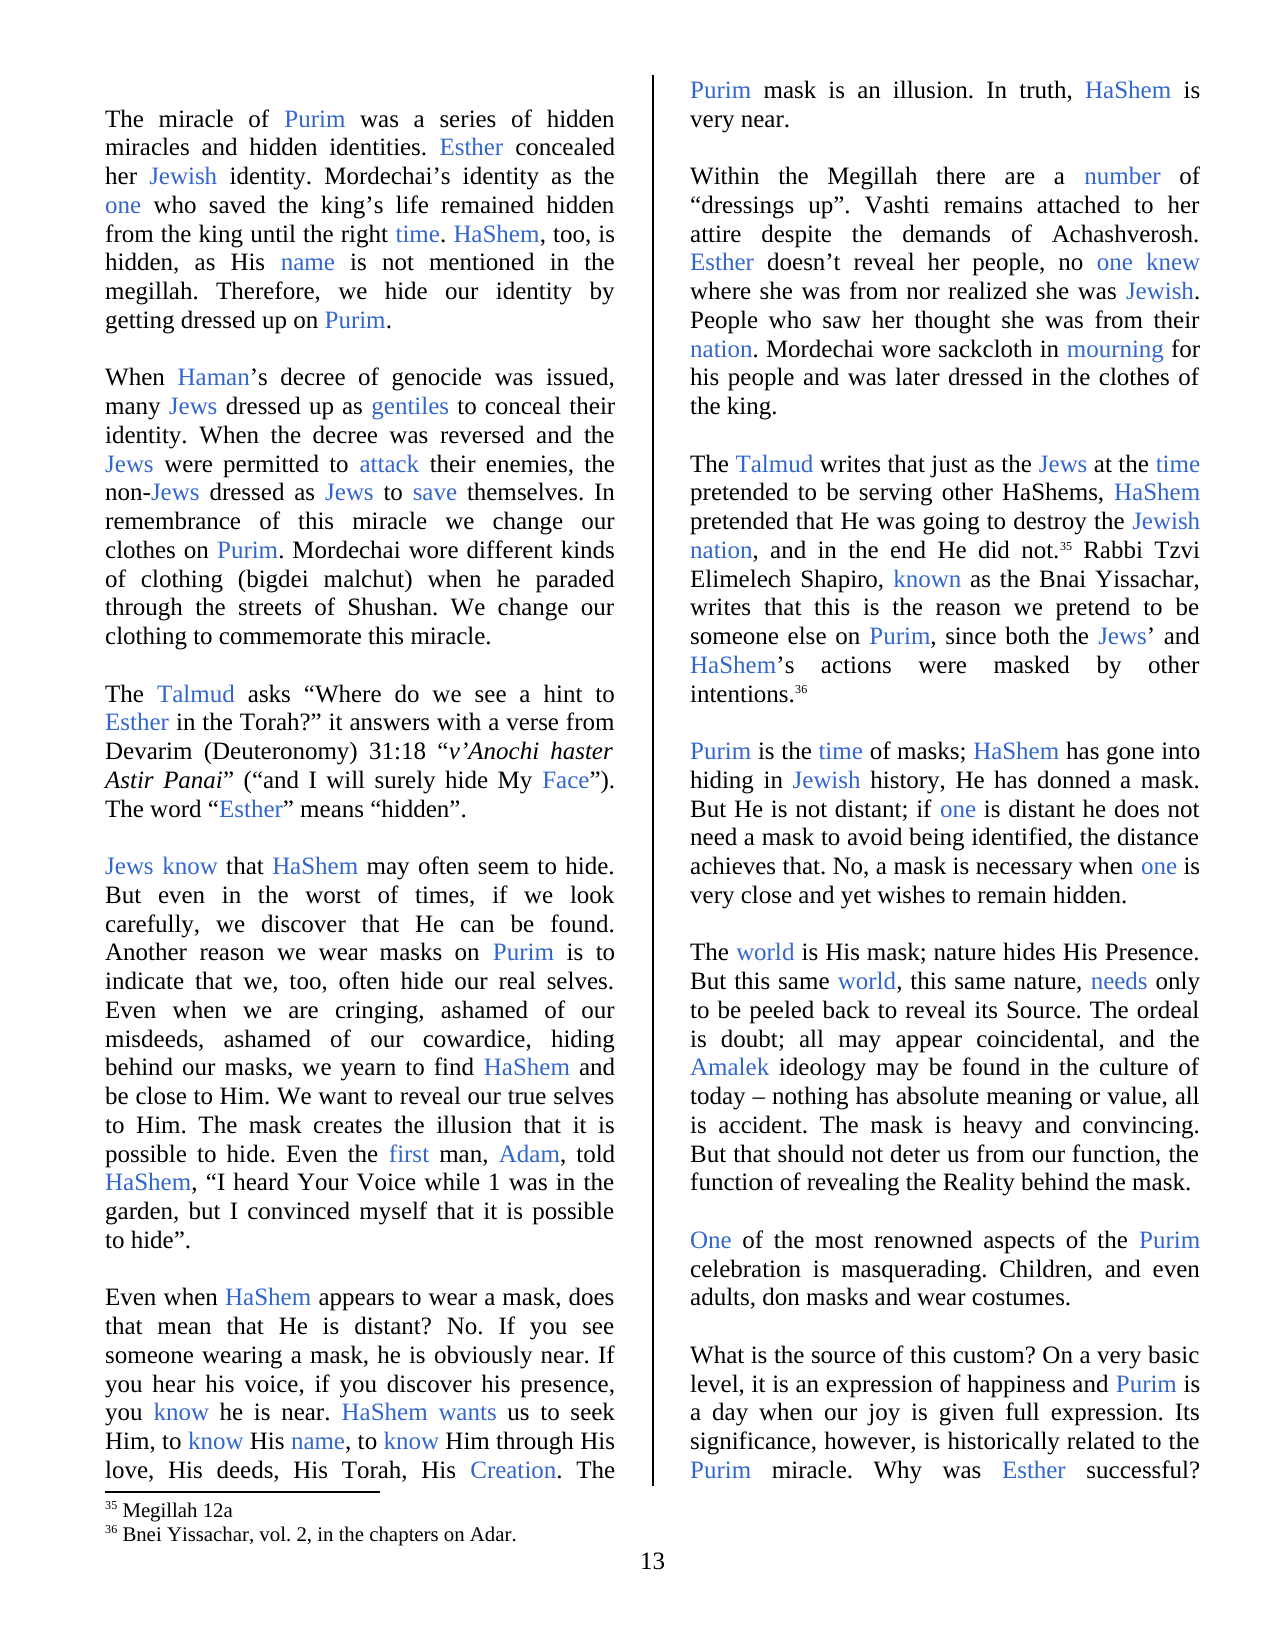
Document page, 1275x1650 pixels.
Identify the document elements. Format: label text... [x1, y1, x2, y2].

text The Talmud asks “Where do we see a hint to Esther in the Torah?” it answers with a verse from Devarim (Deuteronomy) 31:18 “v’Anochi haster Astir Panai” (“and I will surely hide My Face”). The word “Esther” means “hidden”. [105, 679, 615, 822]
text When Haman’s decree of genocide was issued, many Jews dressed up as gentiles to conceal their identity. When the decree was reversed and the Jews were permitted to attack their enemies, the non-Jews dressed as Jews to save themselves. In remembrance of this miracle we change our clothes on Purim. Mordechai wore different kinds of clothing (bigdei malchut) when he paraded through the streets of Shushan. We change our clothing to commemorate this miracle. [105, 362, 615, 650]
text The world is His mask; nature hides His Presence. But this same world, this same nature, needs only to be peeled back to reveal its Source. The ordeal is doubt; all may appear coincidental, and the Amalek ideology may be found in the culture of today – nothing has absolute meaning or value, all is accident. The mask is heavy and convincing. But that should not deter us from our function, the function of revealing the Reality behind the mask. [690, 937, 1200, 1196]
text One of the most renowned aspects of the Purim celebration is masquerading. Children, and even adults, don masks and wear costumes. [690, 1225, 1200, 1311]
text Within the Megillah there are a number of “dressings up”. Vashti remains attached to her attire despite the demands of Achashverosh. Esther doesn’t reveal her people, no one knew where she was from nor realized she was Jewish. People who saw her thought she was from their nation. Mordechai wore sackcloth in mourning for his people and was later dressed in the clothes of the king. [690, 161, 1200, 420]
text The miracle of Purim was a series of hidden miracles and hidden identities. Esther concealed her Jewish identity. Mordechai’s identity as the one who saved the king’s life remained hidden from the king until the right time. HaShem, too, is hidden, as His name is not mentioned in the megillah. Therefore, we hide our identity by getting dressed up on Purim. [105, 104, 615, 334]
text Purim is the time of masks; HaShem has gone into hiding in Jewish history, He has donned a mask. But He is not distant; if one is distant he does not need a mask to avoid being identified, the distance achieves that. No, a mask is necessary when one is very close and yet wishes to remain hidden. [690, 736, 1200, 909]
text Even when HaShem appears to wear a mask, does that mean that He is distant? No. If you see someone wearing a mask, he is obviously near. If you hear his voice, if you discover his presence, you know he is near. HaShem wants us to seek Him, to know His name, to know Him through His love, His deeds, His Torah, His Creation. The Purim mask is an illusion. In truth, HaShem is very near. [105, 1282, 615, 1484]
text Even when HaShem appears to wear a mask, does that mean that He is distant? No. If you see someone wearing a mask, he is obviously near. If you hear his voice, if you discover his presence, you know he is near. HaShem wants us to seek Him, to know His name, to know Him through His love, His deeds, His Torah, His Creation. The Purim mask is an illusion. In truth, HaShem is very near. [690, 75, 1200, 132]
text The Talmud writes that just as the Jews at the time pretended to be serving other HaShems, HaShem pretended that He was going to destroy the Jewish nation, and in the end He did not. Rabbi Tzvi Elimelech Shapiro, known as the Bnai Yissachar, writes that this is the reason we pretend to be someone else on Purim, since both the Jews’ and HaShem’s actions were masked by other intentions. [690, 449, 1200, 707]
text Jews know that HaShem may often seem to hide. But even in the worst of times, if we look carefully, we discover that He can be found. Another reason we wear masks on Purim is to indicate that we, too, often hide our real selves. Even when we are cringing, ashamed of our misdeeds, ashamed of our cowardice, hiding behind our masks, we yearn to find HaShem and be close to Him. We want to reveal our true selves to Him. The mask creates the illusion that it is possible to hide. Even the first man, Adam, told HaShem, “I heard Your Voice while 1 was in the garden, but I convinced myself that it is possible to hide”. [105, 851, 615, 1254]
